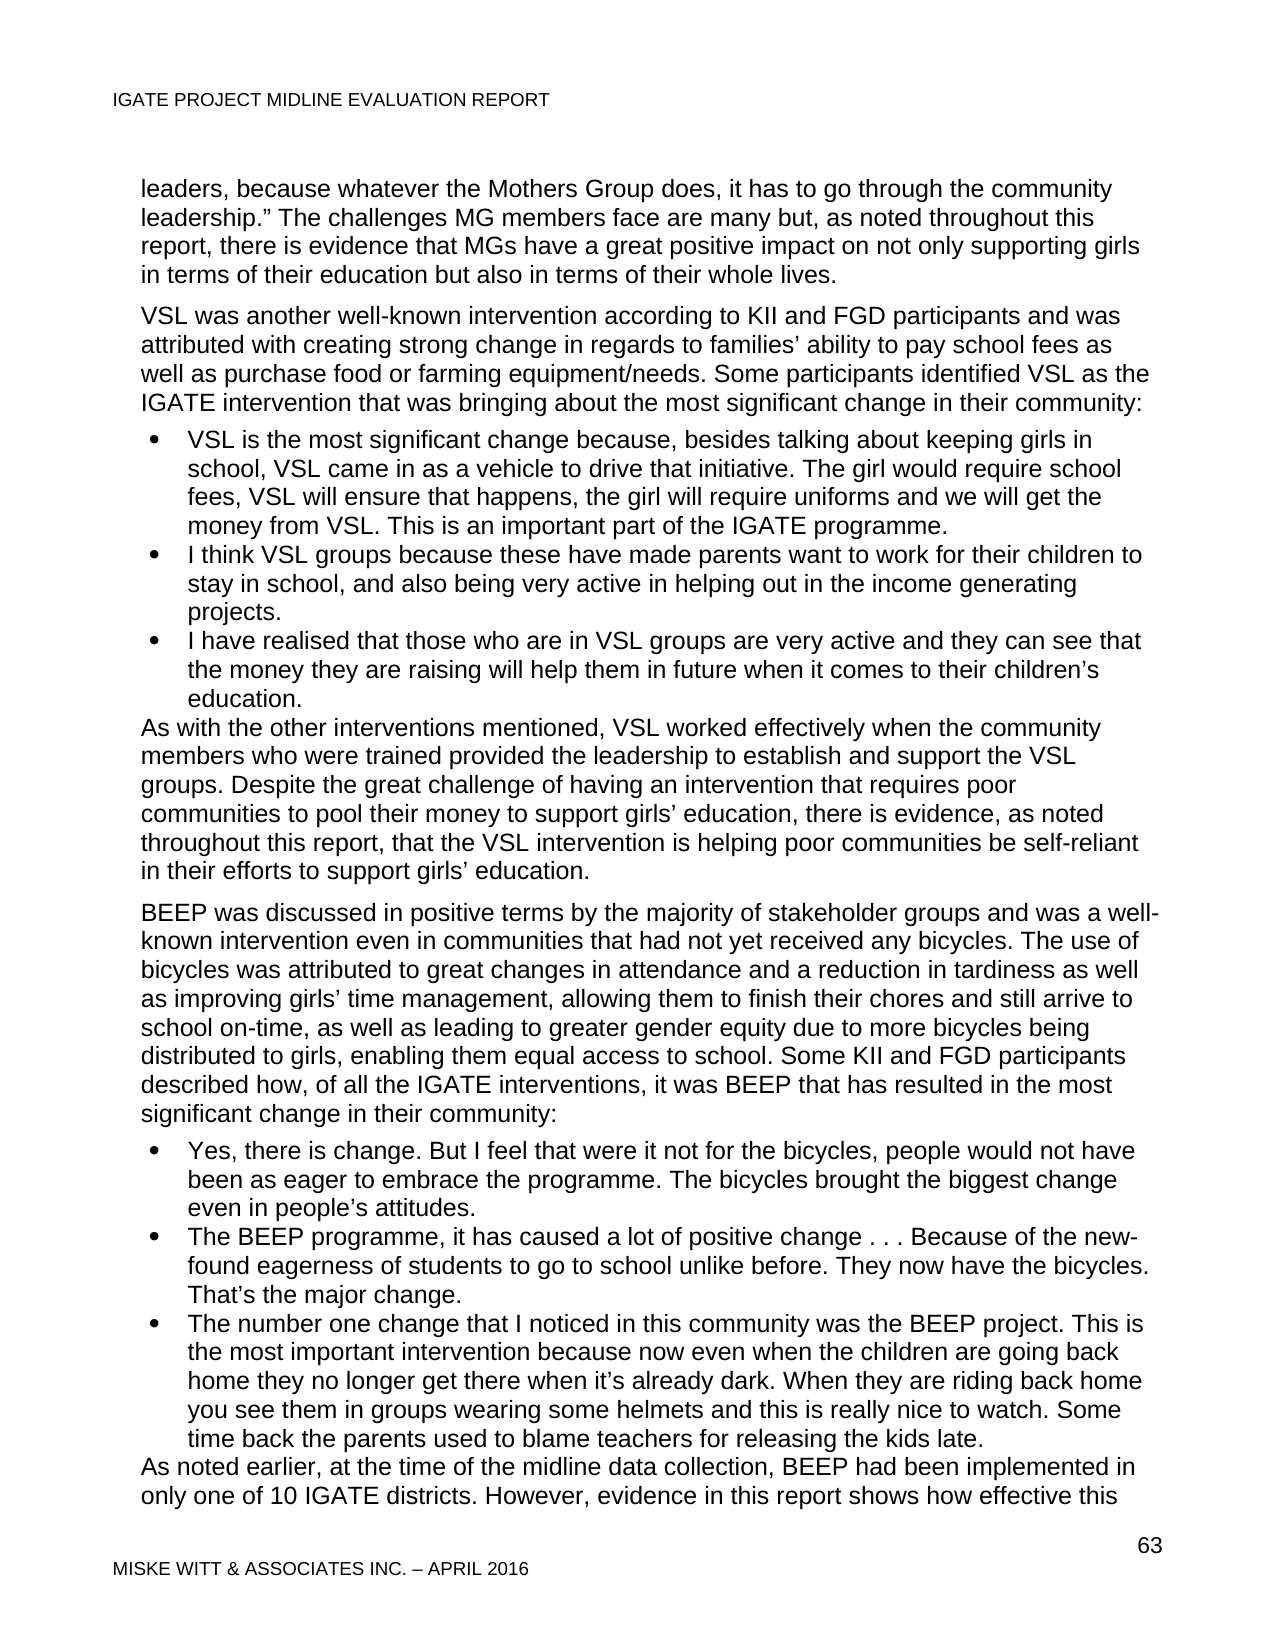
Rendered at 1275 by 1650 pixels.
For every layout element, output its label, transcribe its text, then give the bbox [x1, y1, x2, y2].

list I think VSL groups because these have made parents want to work for their children to stay in school, and also being very active in helping out in the income generating projects. [150, 540, 1162, 626]
list I have realised that those who are in VSL groups are very active and they can see that the money they are raising will help them in future when it comes to their children’s education. [150, 626, 1162, 712]
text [141, 1452, 1162, 1510]
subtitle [141, 174, 1162, 289]
subtitle VSL was another well-known intervention according to KII and FGD participants and was attributed with creating strong change in regards to families’ ability to pay school fees as well as purchase food or farming equipment/needs. Some participants identified VSL as the IGATE intervention that was bringing about the most significant change in their community: [141, 301, 1162, 416]
subtitle BEEP was discussed in positive terms by the majority of stakeholder groups and was a well-known intervention even in communities that had not yet received any bicycles. The use of bicycles was attributed to great changes in attendance and a reduction in tardiness as well as improving girls’ time management, allowing them to finish their chores and still arrive to school on-time, as well as leading to greater gender equity due to more bicycles being distributed to girls, enabling them equal access to school. Some KII and FGD participants described how, of all the IGATE interventions, it was BEEP that has resulted in the most significant change in their community: [141, 897, 1162, 1127]
list VSL is the most significant change because, besides talking about keeping girls in school, VSL came in as a vehicle to drive that initiative. The girl would require school fees, VSL will ensure that happens, the girl will require uniforms and we will get the money from VSL. This is an important part of the IGATE programme. [150, 425, 1162, 540]
list Yes, there is change. But I feel that were it not for the bicycles, people would not have been as eager to embrace the programme. The bicycles brought the biggest change even in people’s attitudes. [150, 1136, 1162, 1222]
list The BEEP programme, it has caused a lot of positive change . . . Because of the new-found eagerness of students to go to school unlike before. They now have the bicycles. That’s the major change. [150, 1222, 1162, 1308]
list The number one change that I noticed in this community was the BEEP project. This is the most important intervention because now even when the children are going back home they no longer get there when it’s already dark. When they are riding back home you see them in groups wearing some helmets and this is really nice to watch. Some time back the parents used to blame teachers for releasing the kids late. [150, 1308, 1162, 1452]
text As with the other interventions mentioned, VSL worked effectively when the community members who were trained provided the leadership to establish and support the VSL groups. Despite the great challenge of having an intervention that requires poor communities to pool their money to support girls’ education, there is evidence, as noted throughout this report, that the VSL intervention is helping poor communities be self-reliant in their efforts to support girls’ education. [141, 712, 1162, 885]
